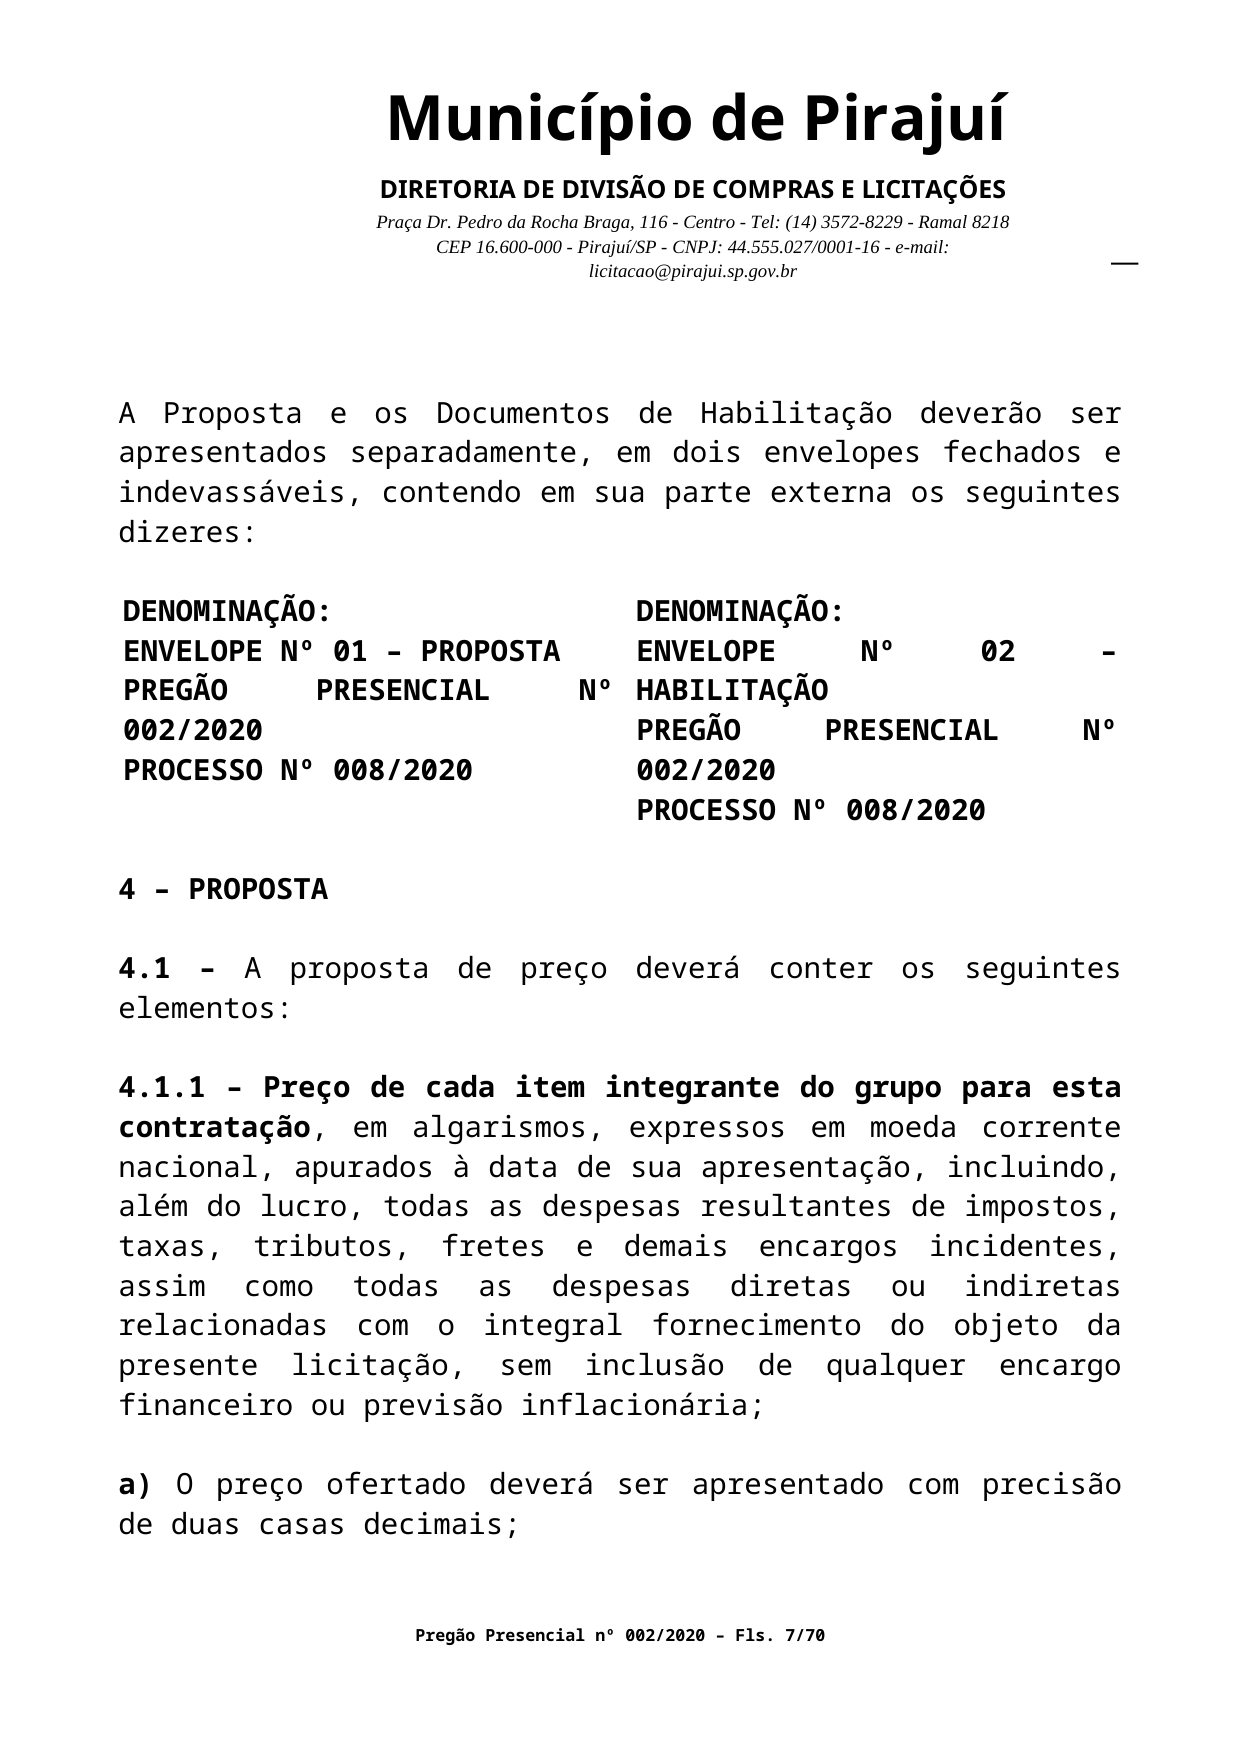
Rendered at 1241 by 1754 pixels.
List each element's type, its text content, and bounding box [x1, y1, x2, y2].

text 4.1 – A proposta de preço deverá conter os seguintes elementos: [118, 947, 1122, 1027]
text a) O preço ofertado deverá ser apresentado com precisão de duas casas decimais; [118, 1463, 1122, 1543]
text 4 – PROPOSTA [118, 868, 1122, 908]
table_header DENOMINAÇÃO: ENVELOPE Nº 01 – PROPOSTA PREGÃO PRESENCIAL Nº 002/2020 PROCESSO Nº 008/2020 [112, 590, 625, 828]
table_header DENOMINAÇÃO: ENVELOPE Nº 02 – HABILITAÇÃO PREGÃO PRESENCIAL Nº 002/2020 PROCESSO Nº 008/2020 [625, 590, 1129, 828]
text 4.1.1 – Preço de cada item integrante do grupo para esta contratação, em algarismos, expressos em moeda corrente nacional, apurados à data de sua apresentação, incluindo, além do lucro, todas as despesas resultantes de impostos, taxas, tributos, fretes e demais encargos incidentes, assim como todas as despesas diretas ou indiretas relacionadas com o integral fornecimento do objeto da presente licitação, sem inclusão de qualquer encargo financeiro ou previsão inflacionária; [118, 1067, 1122, 1424]
text A Proposta e os Documentos de Habilitação deverão ser apresentados separadamente, em dois envelopes fechados e indevassáveis, contendo em sua parte externa os seguintes dizeres: [118, 392, 1122, 551]
